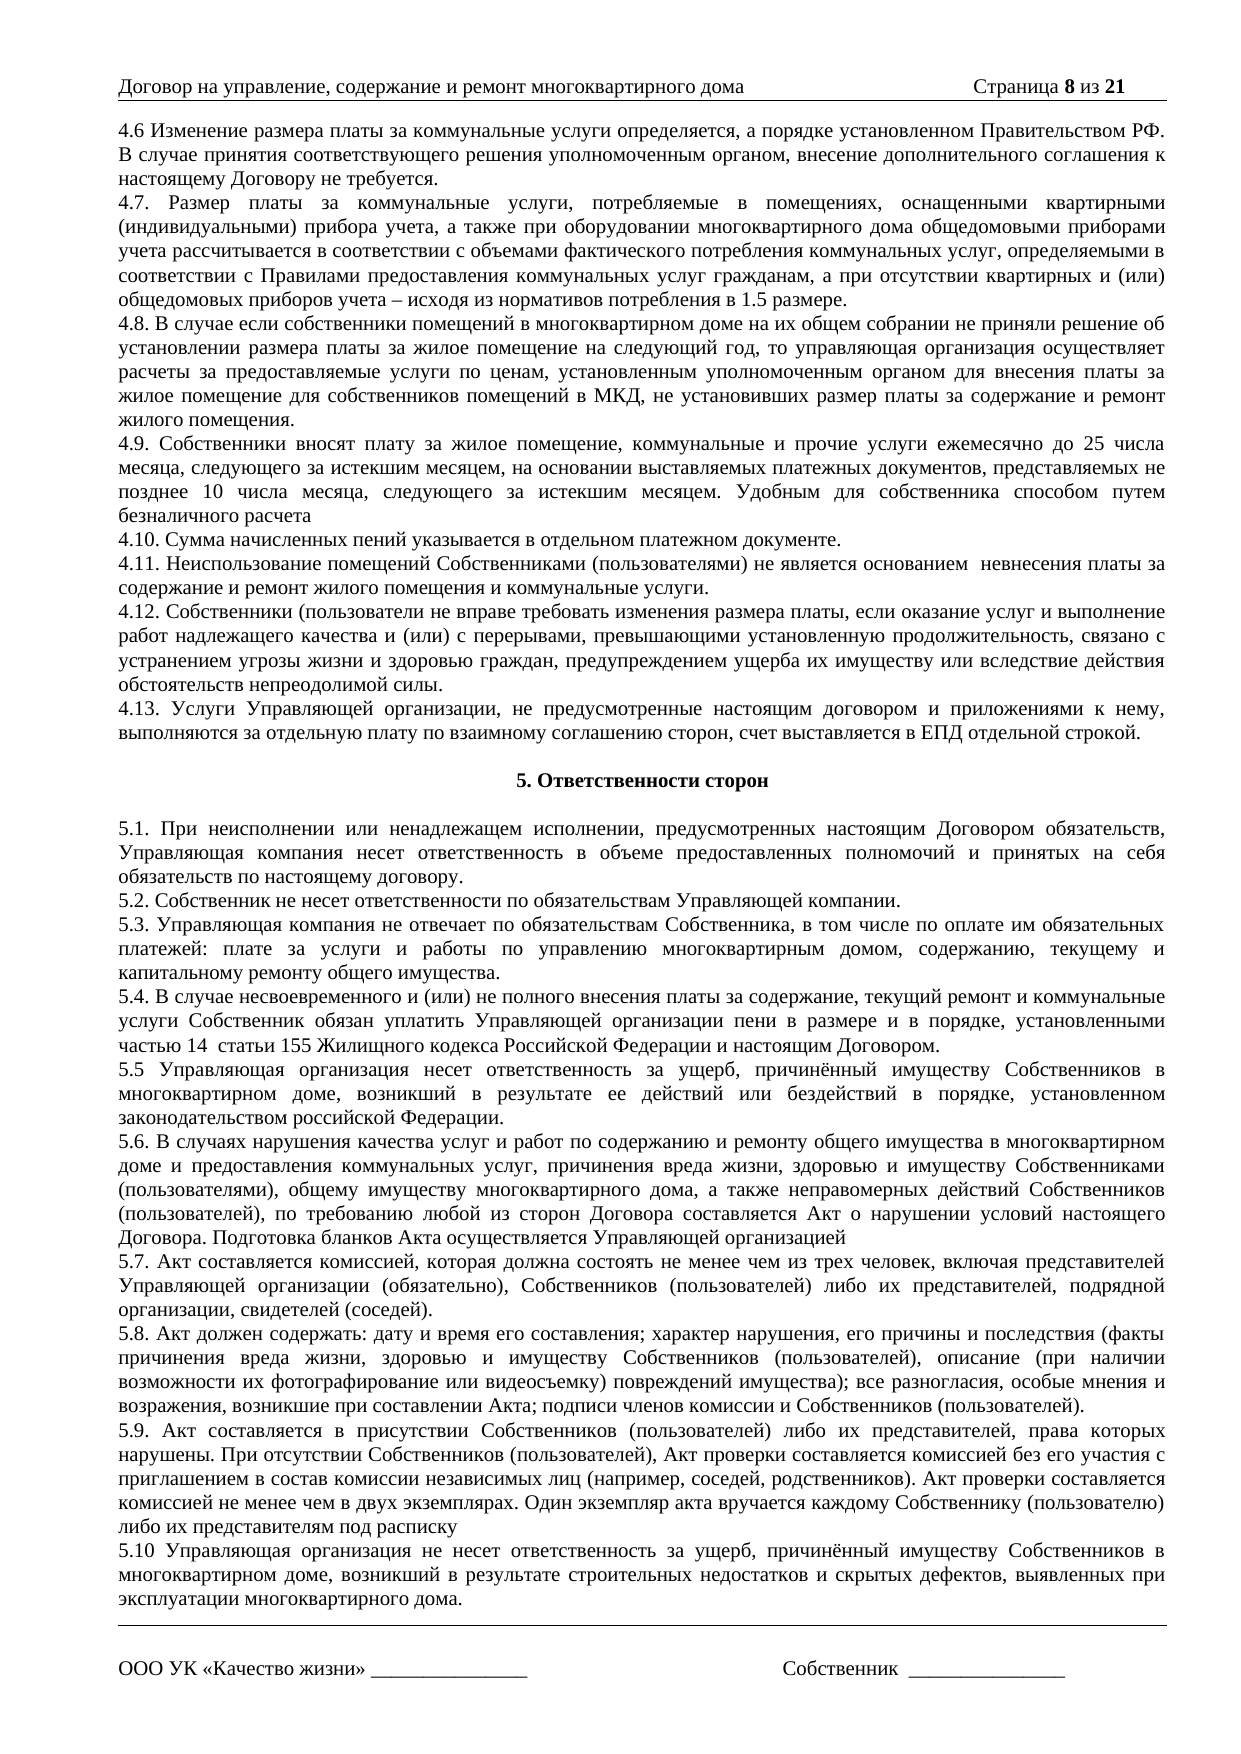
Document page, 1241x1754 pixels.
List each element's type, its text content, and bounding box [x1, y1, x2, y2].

text 5.8. Акт должен содержать: дату и время его составления; характер нарушения, его причины и последствия (факты причинения вреда жизни, здоровью и имуществу Собственников (пользователей), описание (при наличии возможности их фотографирование или видеосъемку) повреждений имущества); все разногласия, особые мнения и возражения, возникшие при составлении Акта; подписи членов комиссии и Собственников (пользователей). [118, 1321, 1167, 1417]
text 5.2. Собственник не несет ответственности по обязательствам Управляющей компании. [118, 888, 1167, 912]
text 4.7. Размер платы за коммунальные услуги, потребляемые в помещениях, оснащенными квартирными (индивидуальными) прибора учета, а также при оборудовании многоквартирного дома общедомовыми приборами учета рассчитывается в соответствии с объемами фактического потребления коммунальных услуг, определяемыми в соответствии с Правилами предоставления коммунальных услуг гражданам, а при отсутствии квартирных и (или) общедомовых приборов учета – исходя из нормативов потребления в 1.5 размере. [118, 190, 1167, 311]
text 5.3. Управляющая компания не отвечает по обязательствам Собственника, в том числе по оплате им обязательных платежей: плате за услуги и работы по управлению многоквартирным домом, содержанию, текущему и капитальному ремонту общего имущества. [118, 912, 1167, 984]
text 4.8. В случае если собственники помещений в многоквартирном доме на их общем собрании не приняли решение об установлении размера платы за жилое помещение на следующий год, то управляющая организация осуществляет расчеты за предоставляемые услуги по ценам, установленным уполномоченным органом для внесения платы за жилое помещение для собственников помещений в МКД, не установивших размер платы за содержание и ремонт жилого помещения. [118, 311, 1167, 431]
text 5.10 Управляющая организация не несет ответственность за ущерб, причинённый имуществу Собственников в многоквартирном доме, возникший в результате строительных недостатков и скрытых дефектов, выявленных при эксплуатации многоквартирного дома. [118, 1538, 1167, 1610]
text 4.6 Изменение размера платы за коммунальные услуги определяется, а порядке установленном Правительством РФ. В случае принятия соответствующего решения уполномоченным органом, внесение дополнительного соглашения к настоящему Договору не требуется. [118, 118, 1167, 190]
text 5.6. В случаях нарушения качества услуг и работ по содержанию и ремонту общего имущества в многоквартирном доме и предоставления коммунальных услуг, причинения вреда жизни, здоровью и имуществу Собственниками (пользователями), общему имуществу многоквартирного дома, а также неправомерных действий Собственников (пользователей), по требованию любой из сторон Договора составляется Акт о нарушении условий настоящего Договора. Подготовка бланков Акта осуществляется Управляющей организацией [118, 1129, 1167, 1249]
text 4.12. Собственники (пользователи не вправе требовать изменения размера платы, если оказание услуг и выполнение работ надлежащего качества и (или) с перерывами, превышающими установленную продолжительность, связано с устранением угрозы жизни и здоровью граждан, предупреждением ущерба их имуществу или вследствие действия обстоятельств непреодолимой силы. [118, 599, 1167, 696]
text 4.13. Услуги Управляющей организации, не предусмотренные настоящим договором и приложениями к нему, выполняются за отдельную плату по взаимному соглашению сторон, счет выставляется в ЕПД отдельной строкой. [118, 696, 1167, 744]
text 4.9. Собственники вносят плату за жилое помещение, коммунальные и прочие услуги ежемесячно до 25 числа месяца, следующего за истекшим месяцем, на основании выставляемых платежных документов, представляемых не позднее 10 числа месяца, следующего за истекшим месяцем. Удобным для собственника способом путем безналичного расчета [118, 431, 1167, 527]
text 5.7. Акт составляется комиссией, которая должна состоять не менее чем из трех человек, включая представителей Управляющей организации (обязательно), Собственников (пользователей) либо их представителей, подрядной организации, свидетелей (соседей). [118, 1249, 1167, 1321]
text 4.11. Неиспользование помещений Собственниками (пользователями) не является основанием невнесения платы за содержание и ремонт жилого помещения и коммунальные услуги. [118, 551, 1167, 599]
text 4.10. Сумма начисленных пений указывается в отдельном платежном документе. [118, 527, 1167, 551]
text 5.4. В случае несвоевременного и (или) не полного внесения платы за содержание, текущий ремонт и коммунальные услуги Собственник обязан уплатить Управляющей организации пени в размере и в порядке, установленными частью 14 статьи 155 Жилищного кодекса Российской Федерации и настоящим Договором. [118, 984, 1167, 1057]
text 5. Ответственности сторон [118, 768, 1167, 792]
text 5.1. При неисполнении или ненадлежащем исполнении, предусмотренных настоящим Договором обязательств, Управляющая компания несет ответственность в объеме предоставленных полномочий и принятых на себя обязательств по настоящему договору. [118, 816, 1167, 888]
text 5.9. Акт составляется в присутствии Собственников (пользователей) либо их представителей, права которых нарушены. При отсутствии Собственников (пользователей), Акт проверки составляется комиссией без его участия с приглашением в состав комиссии независимых лиц (например, соседей, родственников). Акт проверки составляется комиссией не менее чем в двух экземплярах. Один экземпляр акта вручается каждому Собственнику (пользователю) либо их представителям под расписку [118, 1417, 1167, 1538]
text 5.5 Управляющая организация несет ответственность за ущерб, причинённый имуществу Собственников в многоквартирном доме, возникший в результате ее действий или бездействий в порядке, установленном законодательством российской Федерации. [118, 1057, 1167, 1129]
